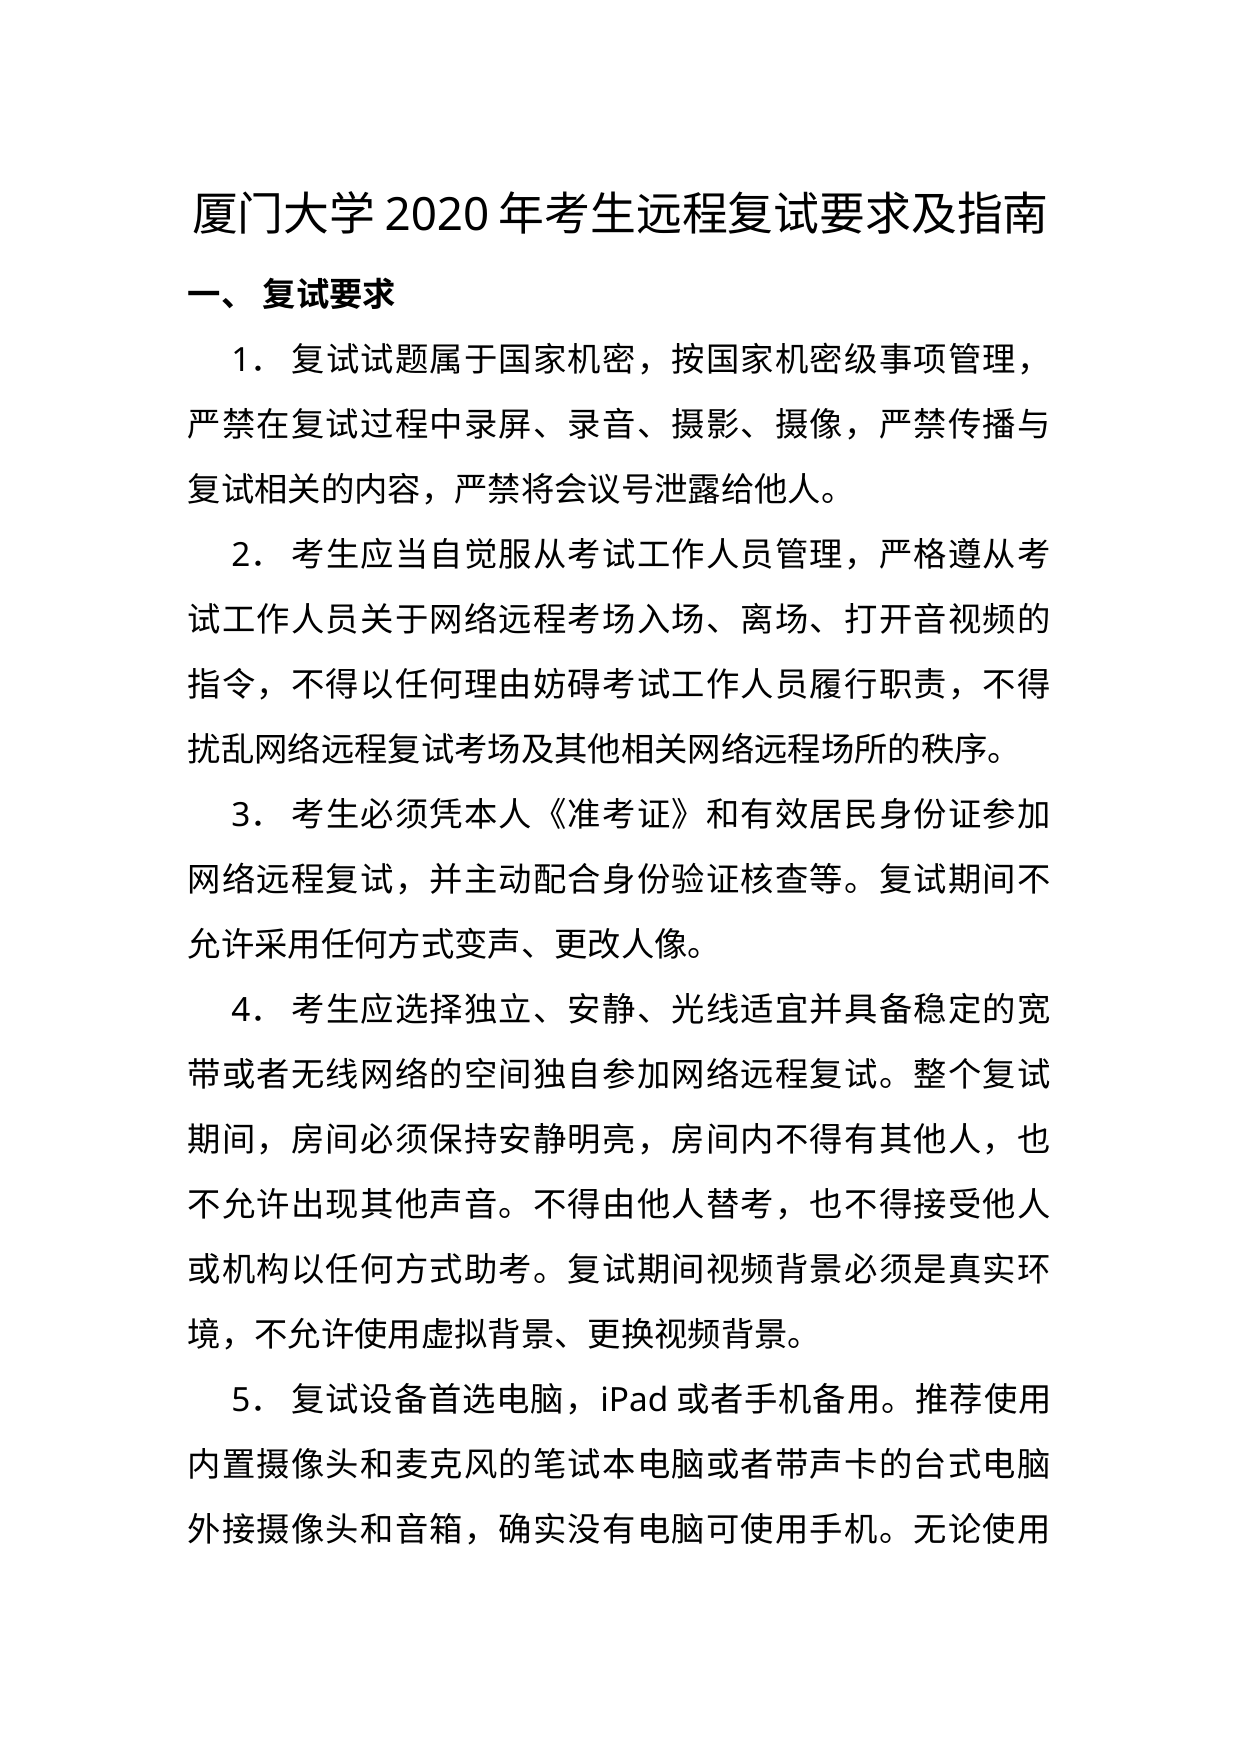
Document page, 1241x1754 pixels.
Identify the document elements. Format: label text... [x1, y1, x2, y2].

list 复试要求 [187, 259, 1053, 324]
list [187, 1364, 1053, 1559]
list 复试试题属于国家机密，按国家机密级事项管理，严禁在复试过程中录屏、录音、摄影、摄像，严禁传播与复试相关的内容，严禁将会议号泄露给他人。 [187, 324, 1053, 519]
list 考生应当自觉服从考试工作人员管理，严格遵从考试工作人员关于网络远程考场入场、离场、打开音视频的指令，不得以任何理由妨碍考试工作人员履行职责，不得扰乱网络远程复试考场及其他相关网络远程场所的秩序。 [187, 519, 1053, 779]
text 厦门大学2020年考生远程复试要求及指南 [187, 162, 1053, 259]
list 考生应选择独立、安静、光线适宜并具备稳定的宽带或者无线网络的空间独自参加网络远程复试。整个复试期间，房间必须保持安静明亮，房间内不得有其他人，也不允许出现其他声音。不得由他人替考，也不得接受他人或机构以任何方式助考。复试期间视频背景必须是真实环境，不允许使用虚拟背景、更换视频背景。 [187, 974, 1053, 1364]
list 考生必须凭本人《准考证》和有效居民身份证参加网络远程复试，并主动配合身份验证核查等。复试期间不允许采用任何方式变声、更改人像。 [187, 779, 1053, 974]
